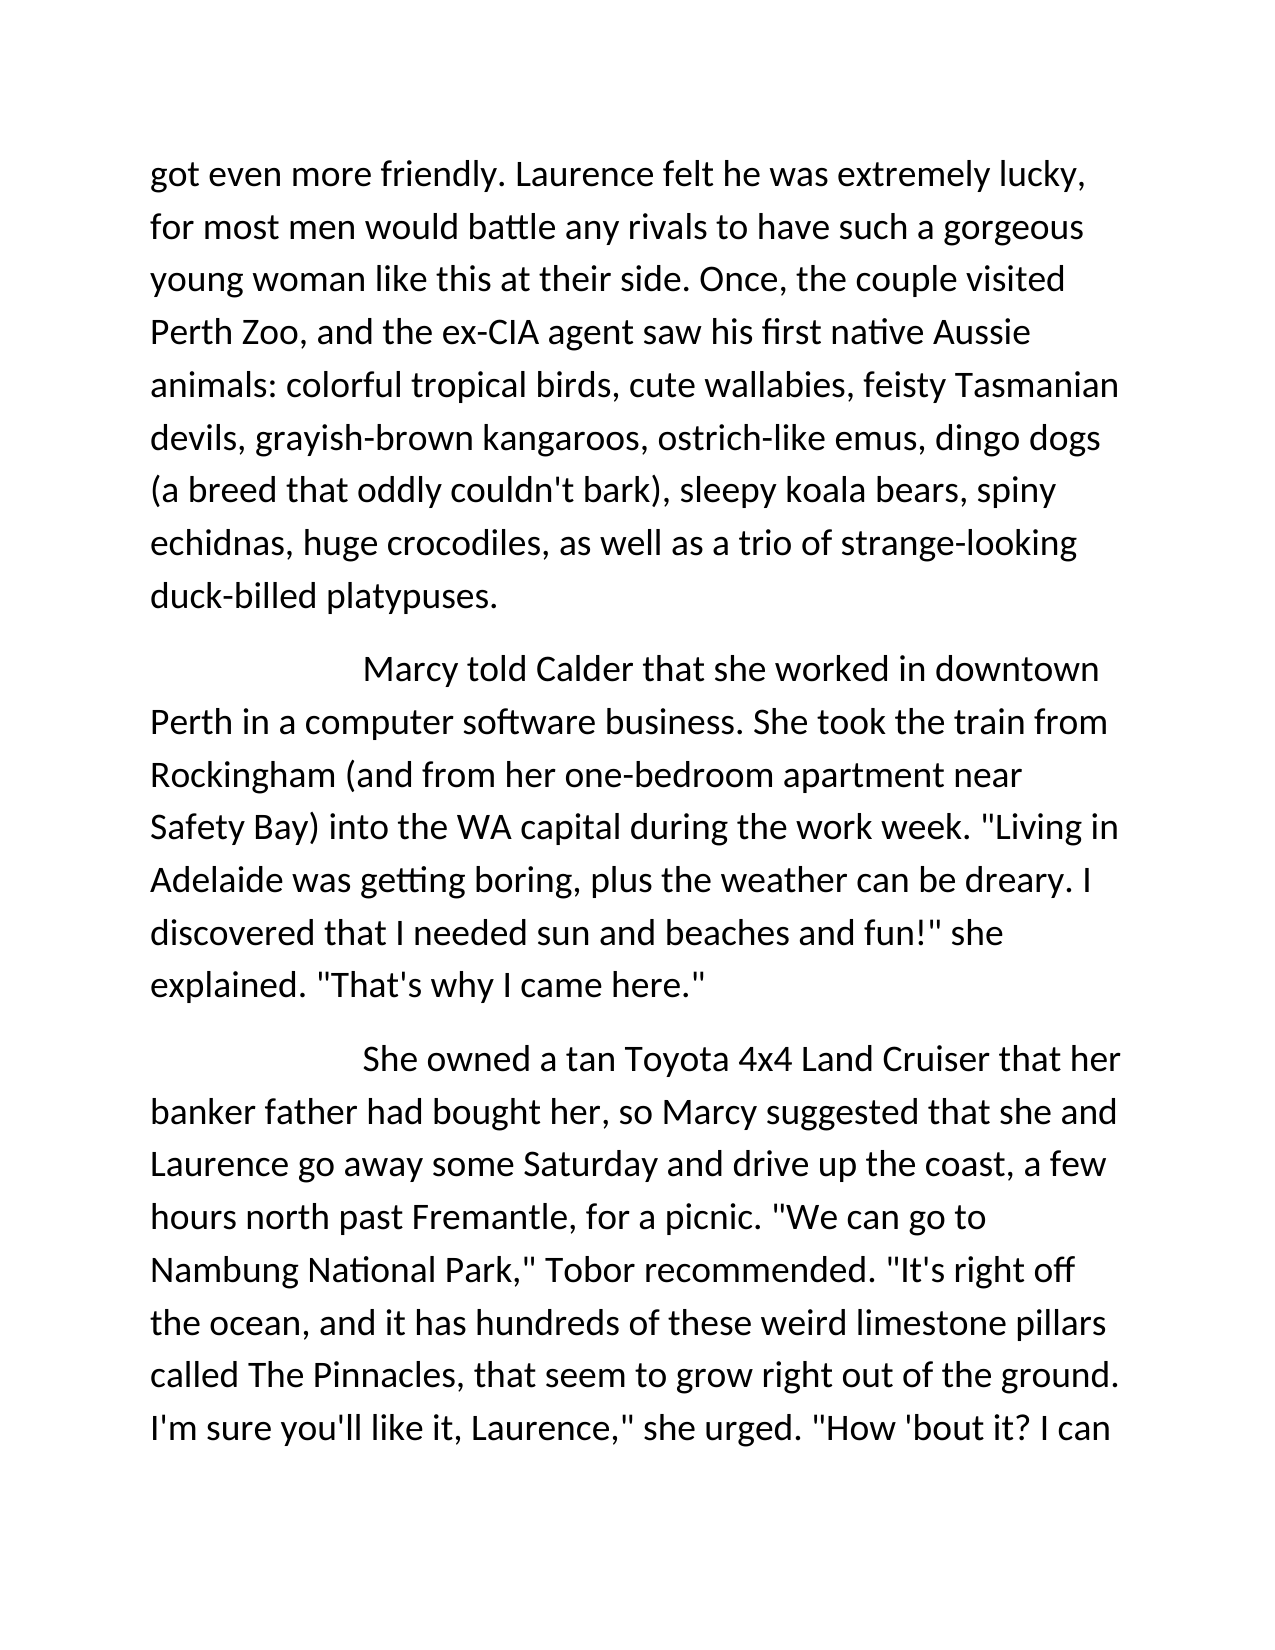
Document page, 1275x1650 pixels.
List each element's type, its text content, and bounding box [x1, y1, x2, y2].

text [150, 1035, 1125, 1450]
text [150, 150, 1125, 617]
text Marcy told Calder that she worked in downtown Perth in a computer software business. She took the train from Rockingham (and from her one-bedroom apartment near Safety Bay) into the WA capital during the work week. "Living in Adelaide was getting boring, plus the weather can be dreary. I discovered that I needed sun and beaches and fun!" she explained. "That's why I came here." [150, 645, 1125, 1007]
